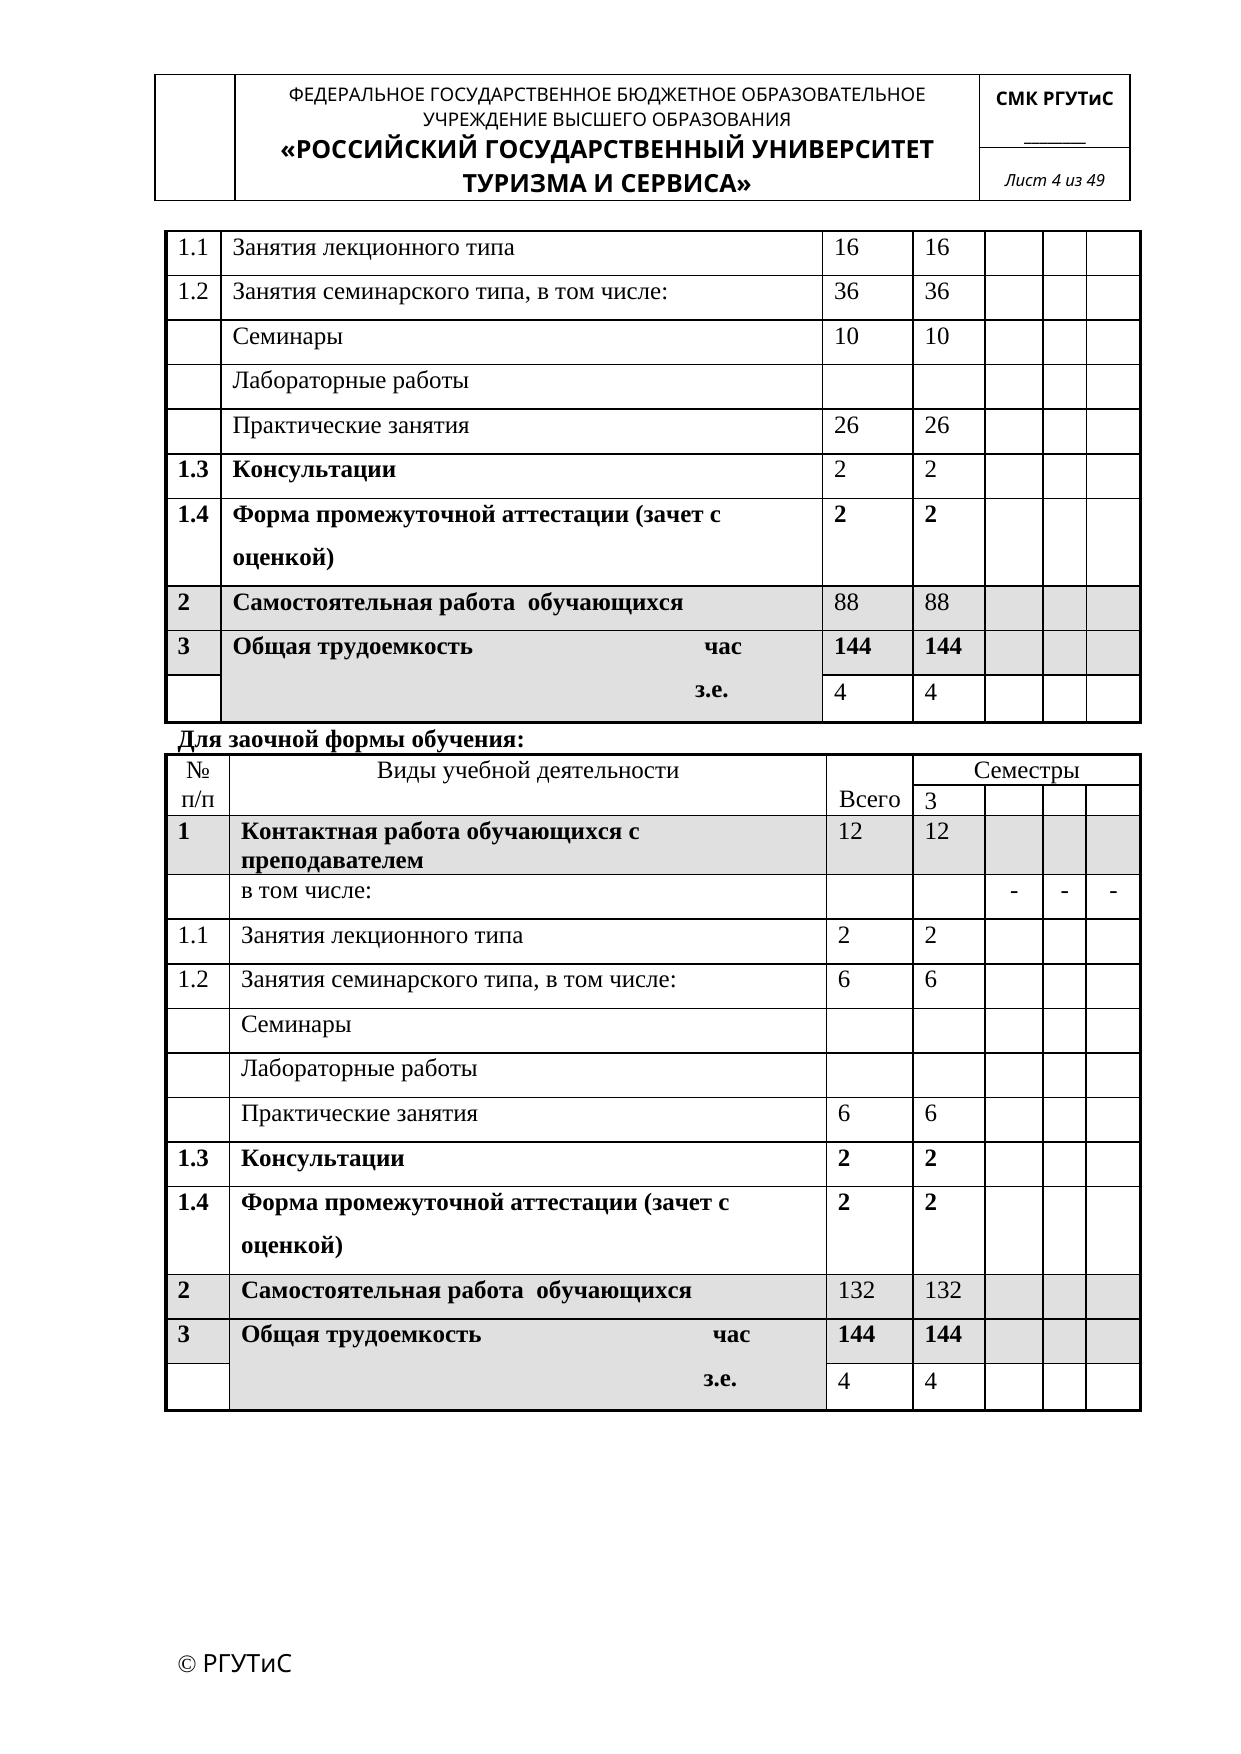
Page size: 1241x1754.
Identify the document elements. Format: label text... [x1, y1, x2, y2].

table_cell 1.1 [168, 920, 229, 963]
table_cell 3 [914, 786, 984, 814]
table_cell [986, 232, 1042, 274]
table_cell [168, 321, 220, 364]
table_cell 4 [823, 676, 912, 721]
table_cell [168, 365, 220, 408]
table_cell 2 [827, 920, 912, 963]
table_cell 1 [168, 816, 229, 874]
table_cell [168, 875, 229, 918]
table_cell [827, 875, 912, 918]
table_cell Практические занятия [230, 1098, 826, 1141]
table_cell [1044, 1054, 1085, 1097]
table_cell [1087, 1098, 1139, 1141]
text Для заочной формы обучения: [177, 724, 1152, 752]
table_cell Занятия семинарского типа, в том числе: [230, 965, 826, 1007]
table_cell Занятия лекционного типа [222, 232, 822, 274]
table_cell [914, 1054, 984, 1097]
table_cell 2 [914, 920, 984, 963]
table_cell [1044, 365, 1086, 408]
table_cell 1.4 [168, 499, 220, 585]
table_cell [986, 1098, 1042, 1141]
table_cell [1044, 1364, 1085, 1409]
table_cell 10 [914, 321, 984, 364]
table_cell [168, 410, 220, 453]
table_cell 2 [823, 499, 912, 585]
table_cell [1044, 1187, 1085, 1273]
table_cell [1087, 786, 1139, 814]
table_cell 2 [914, 1143, 984, 1186]
table_cell [1044, 965, 1085, 1007]
table_cell 2 [168, 1275, 229, 1318]
table_cell [986, 816, 1042, 874]
table_cell [827, 1054, 912, 1097]
table_cell [1087, 455, 1139, 497]
table_cell 12 [827, 816, 912, 874]
table_cell [986, 631, 1042, 674]
table_cell [1044, 321, 1086, 364]
table_cell 88 [914, 587, 984, 630]
table_cell [1044, 1143, 1085, 1186]
table_cell [986, 1143, 1042, 1186]
table_header Виды учебной деятельности [230, 756, 826, 814]
table_cell [986, 455, 1042, 497]
table_cell [827, 1009, 912, 1052]
table_cell 2 [827, 1143, 912, 1186]
table_cell 144 [827, 1320, 912, 1363]
table_cell 2 [914, 499, 984, 585]
table_cell - [986, 875, 1042, 918]
table_cell [1044, 920, 1085, 963]
table_cell 132 [914, 1275, 984, 1318]
table_cell [986, 676, 1042, 721]
table_cell 16 [914, 232, 984, 274]
table_cell 3 [168, 1320, 229, 1363]
table_cell [1044, 1275, 1085, 1318]
table_header Семестры [914, 756, 1139, 784]
table_cell [1044, 455, 1086, 497]
table_cell - [1044, 875, 1085, 918]
table_cell [986, 1320, 1042, 1363]
table_cell 144 [914, 1320, 984, 1363]
table_cell [986, 1054, 1042, 1097]
table_cell 1.3 [168, 455, 220, 497]
table_cell [986, 410, 1042, 453]
table_cell 6 [827, 965, 912, 1007]
table_cell 144 [914, 631, 984, 674]
table_cell [986, 1364, 1042, 1409]
table_cell [1087, 1054, 1139, 1097]
table_cell Консультации [230, 1143, 826, 1186]
table_cell [168, 676, 220, 721]
table_cell Контактная работа обучающихся с преподавателем [230, 816, 826, 874]
table_cell [914, 1009, 984, 1052]
table_cell [914, 365, 984, 408]
table_cell 6 [827, 1098, 912, 1141]
table_cell [1044, 1098, 1085, 1141]
table_cell [1087, 920, 1139, 963]
table_cell Форма промежуточной аттестации (зачет с оценкой) [230, 1187, 826, 1273]
table_cell [986, 1187, 1042, 1273]
table_cell 4 [914, 1364, 984, 1409]
table_cell 1.4 [168, 1187, 229, 1273]
table_header № п/п [168, 756, 229, 814]
table_cell [986, 499, 1042, 585]
table_cell Семинары [222, 321, 822, 364]
table_cell [168, 1364, 229, 1409]
table_cell Консультации [222, 455, 822, 497]
table_cell [1087, 1320, 1139, 1363]
table_cell 6 [914, 1098, 984, 1141]
table_cell 16 [823, 232, 912, 274]
table_cell [1044, 499, 1086, 585]
table_cell 10 [823, 321, 912, 364]
table_cell Общая трудоемкость час з.е. [222, 631, 822, 721]
table_cell [1044, 676, 1086, 721]
table_cell [914, 875, 984, 918]
table_cell Лабораторные работы [222, 365, 822, 408]
table_cell [1087, 1009, 1139, 1052]
table_cell Самостоятельная работа обучающихся [222, 587, 822, 630]
table_cell Лабораторные работы [230, 1054, 826, 1097]
table_cell 26 [823, 410, 912, 453]
table_cell Семинары [230, 1009, 826, 1052]
table_cell [168, 1098, 229, 1141]
table_cell [986, 1009, 1042, 1052]
table_cell [1087, 232, 1139, 274]
table_cell [1087, 365, 1139, 408]
table_cell 4 [914, 676, 984, 721]
table_cell - [1087, 875, 1139, 918]
table_cell Практические занятия [222, 410, 822, 453]
table_cell [1044, 631, 1086, 674]
table_cell 36 [823, 276, 912, 319]
table_cell Общая трудоемкость час з.е. [230, 1320, 826, 1409]
table_cell [1087, 1143, 1139, 1186]
table_cell [986, 965, 1042, 1007]
table_cell [1087, 499, 1139, 585]
table_cell 2 [827, 1187, 912, 1273]
table_cell 132 [827, 1275, 912, 1318]
table_cell 2 [914, 1187, 984, 1273]
table_cell 4 [827, 1364, 912, 1409]
table_cell [168, 1054, 229, 1097]
table_cell [986, 321, 1042, 364]
table_cell [1044, 1320, 1085, 1363]
table_cell 12 [914, 816, 984, 874]
table_cell [1044, 816, 1085, 874]
table_cell [168, 1009, 229, 1052]
table_cell [1087, 816, 1139, 874]
table_cell [986, 365, 1042, 408]
table_cell Занятия лекционного типа [230, 920, 826, 963]
table_cell [1044, 587, 1086, 630]
table_cell 1.1 [168, 232, 220, 274]
table_cell Занятия семинарского типа, в том числе: [222, 276, 822, 319]
table_cell [1087, 1364, 1139, 1409]
table_cell Форма промежуточной аттестации (зачет с оценкой) [222, 499, 822, 585]
table_cell [1044, 232, 1086, 274]
table_cell [1044, 410, 1086, 453]
table_cell 2 [823, 455, 912, 497]
table_cell Самостоятельная работа обучающихся [230, 1275, 826, 1318]
table_cell 36 [914, 276, 984, 319]
table_cell [1044, 1009, 1085, 1052]
table_cell 2 [914, 455, 984, 497]
table_cell [1087, 587, 1139, 630]
table_cell 144 [823, 631, 912, 674]
table_cell 1.2 [168, 276, 220, 319]
table_cell 26 [914, 410, 984, 453]
table_cell [1087, 1187, 1139, 1273]
table_cell [986, 276, 1042, 319]
table_cell 1.2 [168, 965, 229, 1007]
table_cell [1044, 786, 1085, 814]
table_cell [823, 365, 912, 408]
table_cell 3 [168, 631, 220, 674]
table_cell в том числе: [230, 875, 826, 918]
table_cell 88 [823, 587, 912, 630]
table_cell [1087, 676, 1139, 721]
table_cell [1087, 965, 1139, 1007]
table_cell [1087, 631, 1139, 674]
table_cell [1087, 1275, 1139, 1318]
table_cell [986, 587, 1042, 630]
table_cell [986, 786, 1042, 814]
table_cell [1087, 276, 1139, 319]
table_cell 6 [914, 965, 984, 1007]
table_header Всего [827, 756, 912, 814]
table_cell [1044, 276, 1086, 319]
table_cell [1087, 321, 1139, 364]
table_cell [986, 920, 1042, 963]
table_cell 1.3 [168, 1143, 229, 1186]
table_cell [1087, 410, 1139, 453]
table_cell 2 [168, 587, 220, 630]
table_cell [986, 1275, 1042, 1318]
